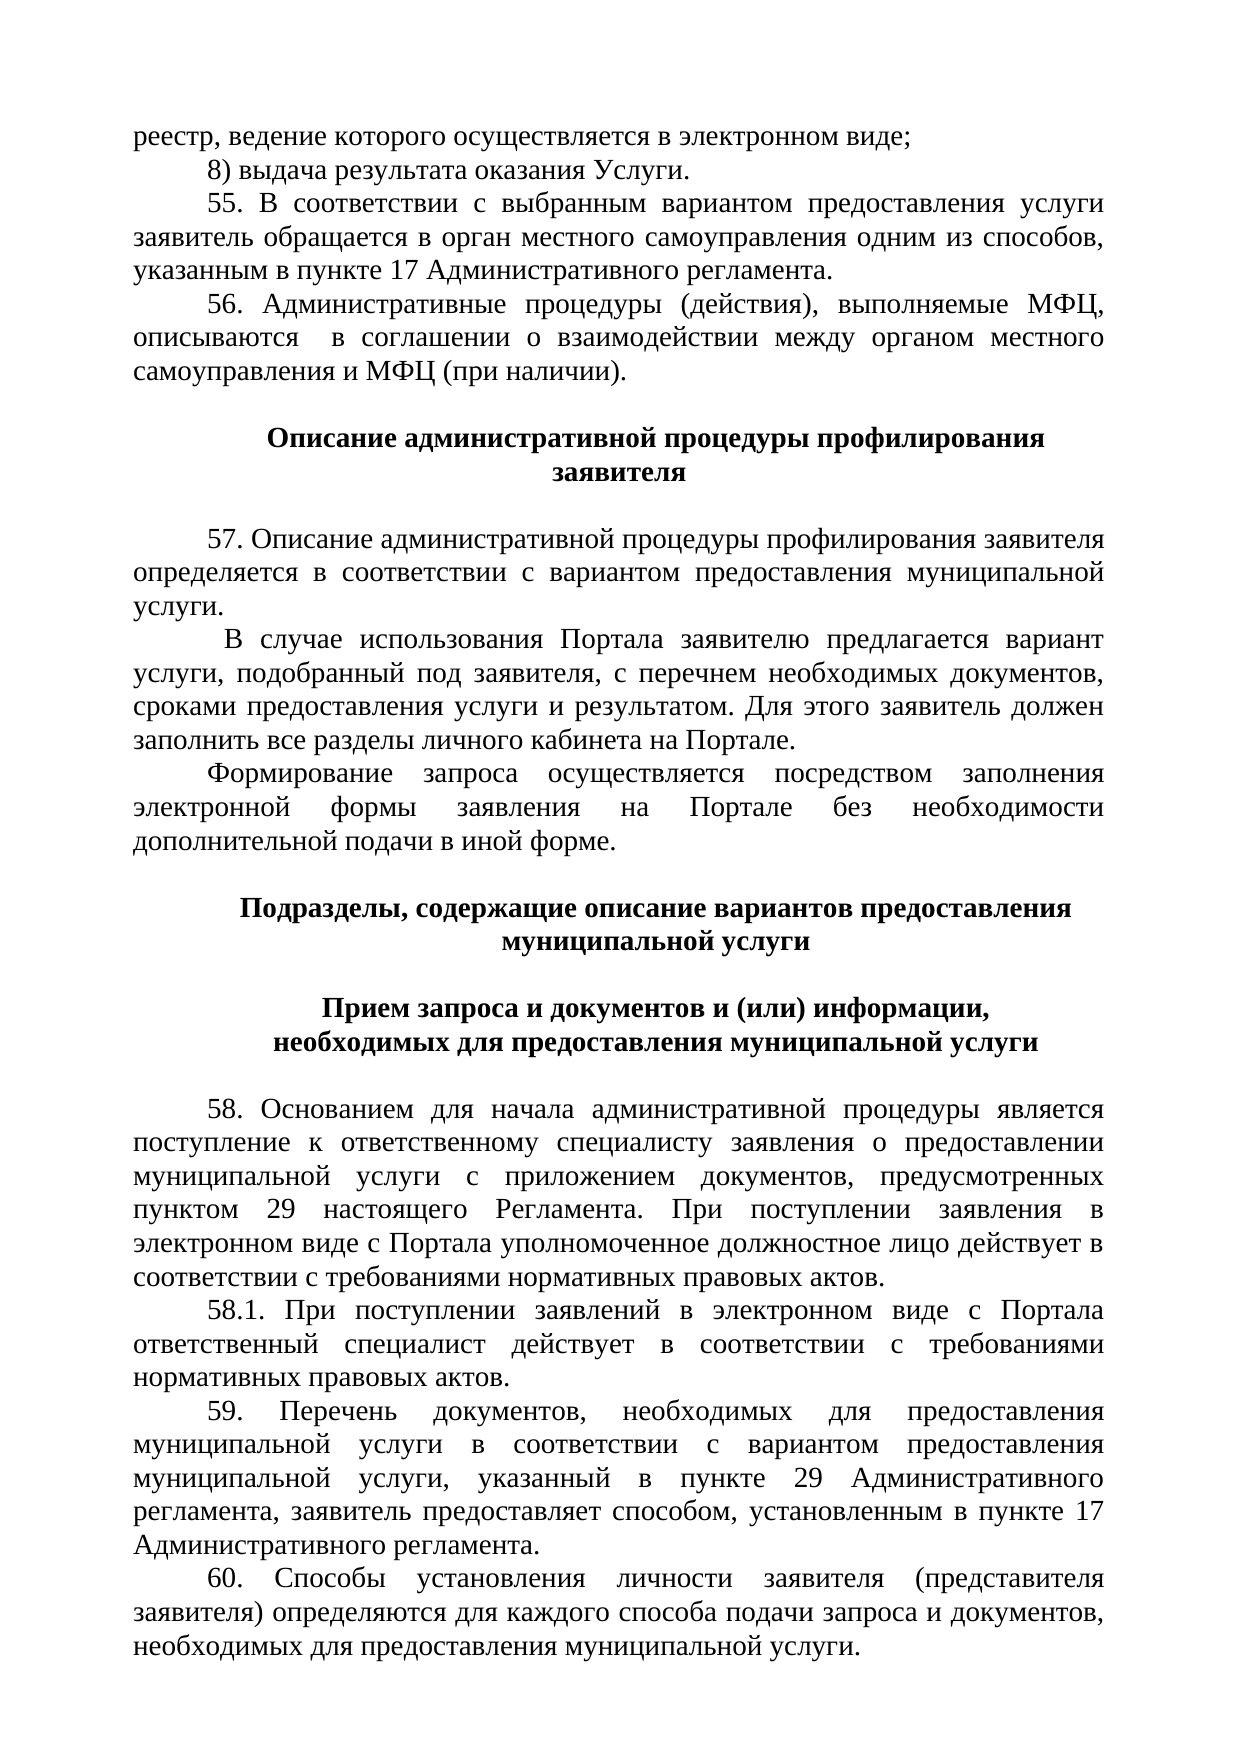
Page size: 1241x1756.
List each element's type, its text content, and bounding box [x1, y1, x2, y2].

text 60. Способы установления личности заявителя (представителя заявителя) определяются для каждого способа подачи запроса и документов, необходимых для предоставления муниципальной услуги. [133, 1561, 1105, 1661]
text 59. Перечень документов, необходимых для предоставления муниципальной услуги в соответствии с вариантом предоставления муниципальной услуги, указанный в пункте 29 Административного регламента, заявитель предоставляет способом, установленным в пункте 17 Административного регламента. [133, 1393, 1105, 1561]
text Подразделы, содержащие описание вариантов предоставления [133, 890, 1105, 923]
text Прием запроса и документов и (или) информации, [133, 990, 1105, 1024]
text В случае использования Портала заявителю предлагается вариант услуги, подобранный под заявителя, с перечнем необходимых документов, сроками предоставления услуги и результатом. Для этого заявитель должен заполнить все разделы личного кабинета на Портале. [133, 621, 1105, 756]
text необходимых для предоставления муниципальной услуги [133, 1024, 1105, 1057]
text 55. В соответствии с выбранным вариантом предоставления услуги заявитель обращается в орган местного самоуправления одним из способов, указанным в пункте 17 Административного регламента. [133, 185, 1105, 286]
text Формирование запроса осуществляется посредством заполнения электронной формы заявления на Портале без необходимости дополнительной подачи в иной форме. [133, 756, 1105, 856]
text Описание административной процедуры профилирования заявителя [133, 420, 1105, 487]
text 57. Описание административной процедуры профилирования заявителя определяется в соответствии с вариантом предоставления муниципальной услуги. [133, 521, 1105, 621]
list 58.1. При поступлении заявлений в электронном виде с Портала ответственный специалист действует в соответствии с требованиями нормативных правовых актов. [133, 1292, 1105, 1393]
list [133, 118, 1105, 152]
text муниципальной услуги [133, 923, 1105, 957]
list 56. Административные процедуры (действия), выполняемые МФЦ, описываются в соглашении о взаимодействии между органом местного самоуправления и МФЦ (при наличии). [133, 286, 1105, 387]
list 58. Основанием для начала административной процедуры является поступление к ответственному специалисту заявления о предоставлении муниципальной услуги с приложением документов, предусмотренных пунктом 29 настоящего Регламента. При поступлении заявления в электронном виде с Портала уполномоченное должностное лицо действует в соответствии с требованиями нормативных правовых актов. [133, 1091, 1105, 1292]
list 8) выдача результата оказания Услуги. [133, 152, 1105, 185]
